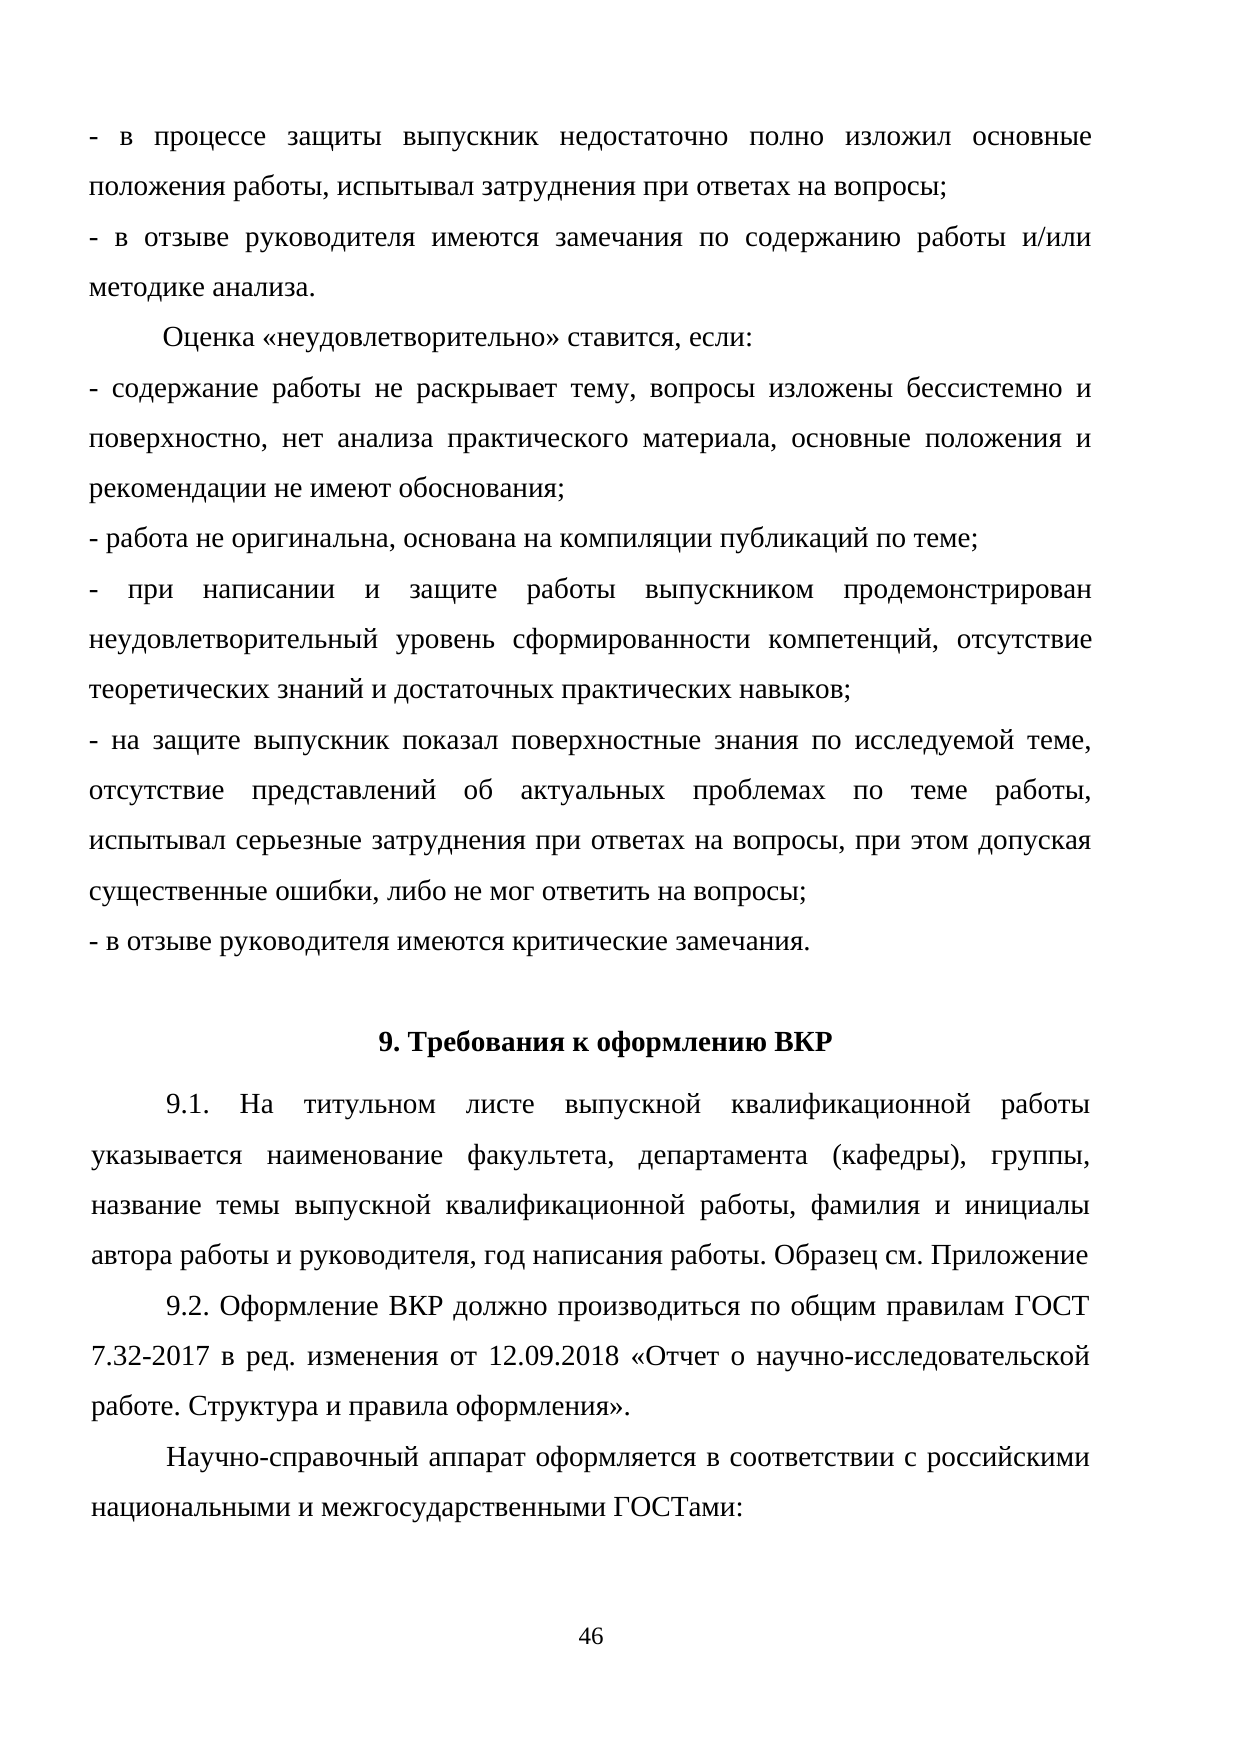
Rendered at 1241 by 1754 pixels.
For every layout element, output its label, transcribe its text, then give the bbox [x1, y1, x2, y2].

text Оценка «неудовлетворительно» ставится, если: [89, 319, 1093, 353]
text - содержание работы не раскрывает тему, вопросы изложены бессистемно и поверхностно, нет анализа практического материала, основные положения и рекомендации не имеют обоснования; [89, 370, 1093, 504]
text Научно-справочный аппарат оформляется в соответствии с российскими национальными и межгосударственными ГОСТами: [91, 1439, 1091, 1523]
text 9.1. На титульном листе выпускной квалификационной работы указывается наименование факультета, департамента (кафедры), группы, название темы выпускной квалификационной работы, фамилия и инициалы автора работы и руководителя, год написания работы. Образец см. Приложение [91, 1087, 1091, 1271]
text - в отзыве руководителя имеются замечания по содержанию работы и/или методике анализа. [89, 219, 1093, 303]
text - работа не оригинальна, основана на компиляции публикаций по теме; [89, 521, 1093, 554]
text - в отзыве руководителя имеются критические замечания. [89, 923, 1093, 957]
text - на защите выпускник показал поверхностные знания по исследуемой теме, отсутствие представлений об актуальных проблемах по теме работы, испытывал серьезные затруднения при ответах на вопросы, при этом допуская существенные ошибки, либо не мог ответить на вопросы; [89, 722, 1093, 906]
text - при написании и защите работы выпускником продемонстрирован неудовлетворительный уровень сформированности компетенций, отсутствие теоретических знаний и достаточных практических навыков; [89, 571, 1093, 705]
text 9.2. Оформление ВКР должно производиться по общим правилам ГОСТ 7.32-2017 в ред. изменения от 12.09.2018 «Отчет о научно-исследовательской работе. Структура и правила оформления». [91, 1288, 1091, 1422]
text - в процессе защиты выпускник недостаточно полно изложил основные положения работы, испытывал затруднения при ответах на вопросы; [89, 118, 1093, 202]
text 9. Требования к оформлению ВКР [118, 1024, 1093, 1057]
